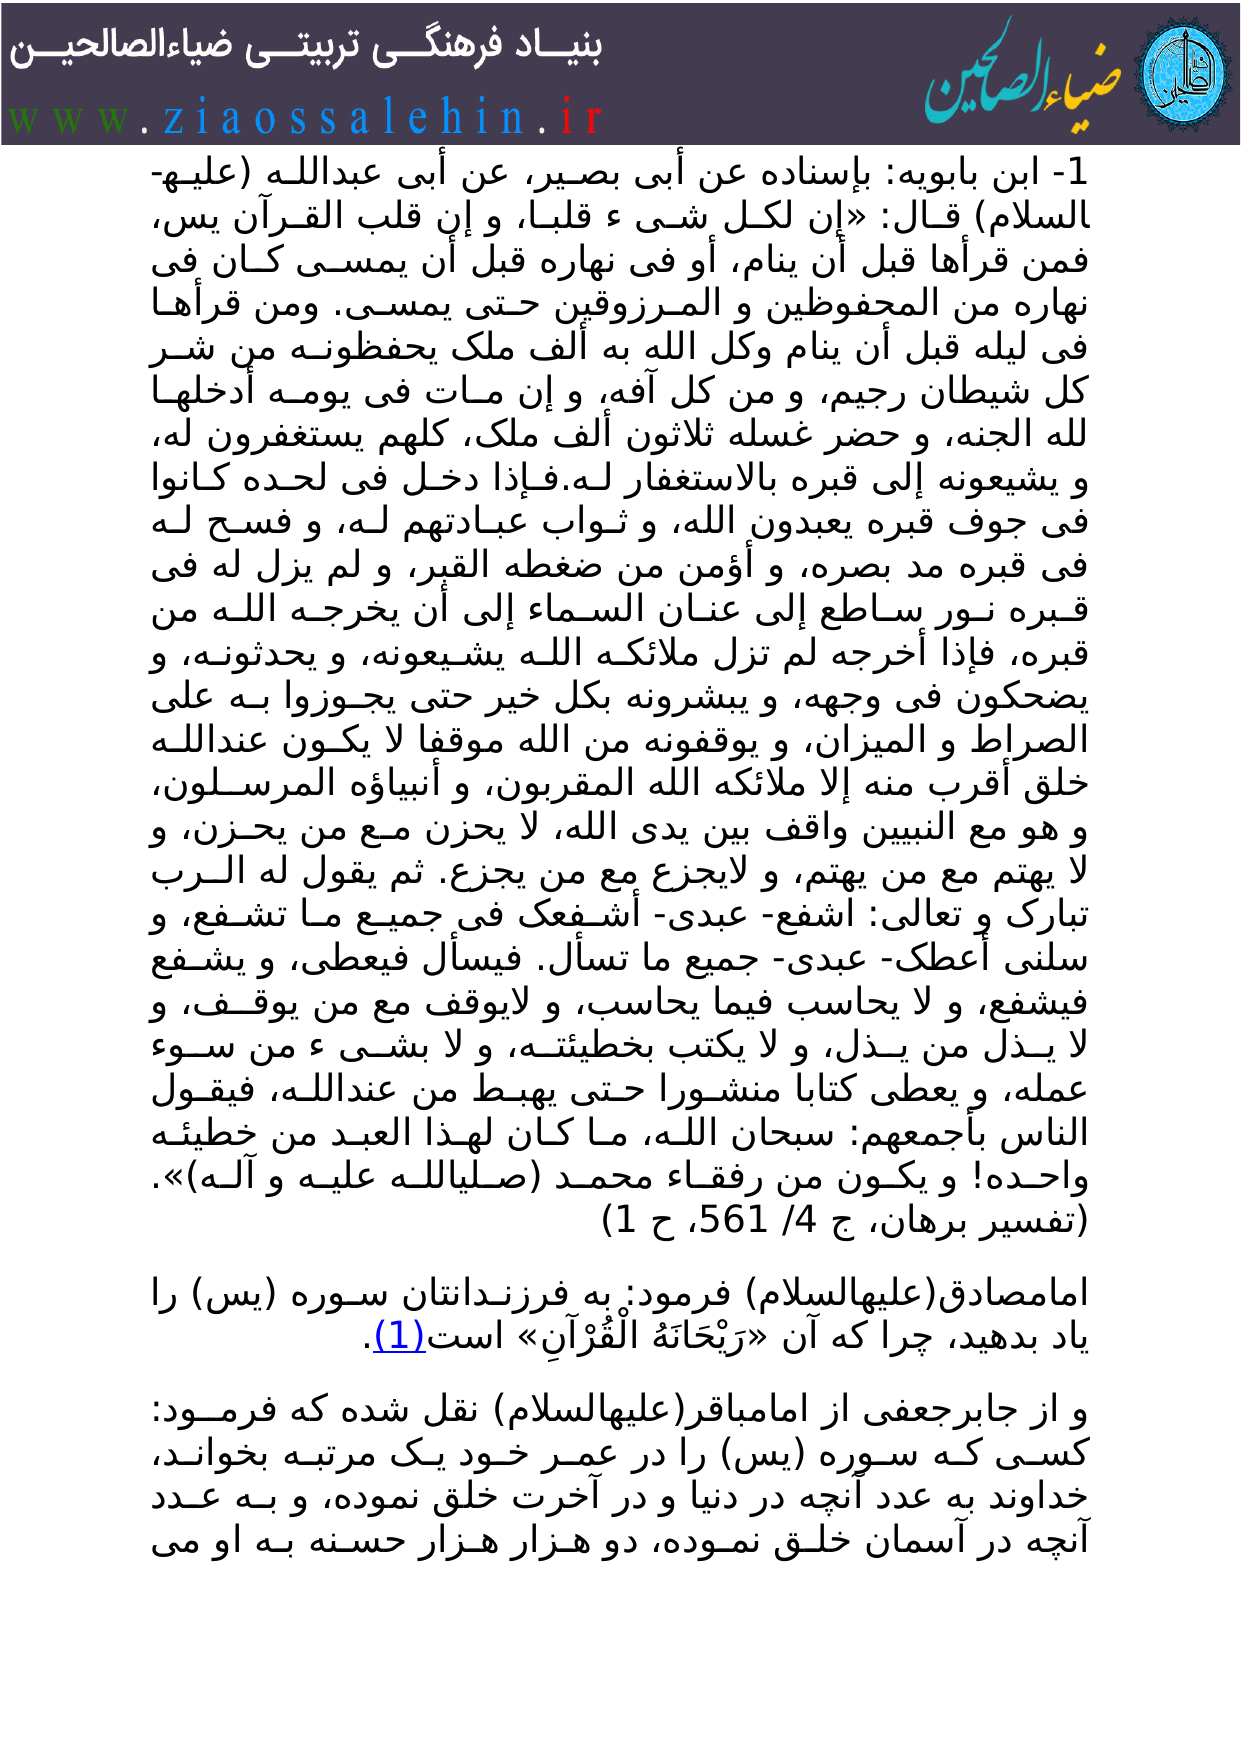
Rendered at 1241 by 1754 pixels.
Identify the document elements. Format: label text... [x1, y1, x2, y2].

text امامصادق(علیهالسلام) فرمود: به فرزندانتان سوره (یس) را یاد بدهید، چرا که آن «رَیْحَانَهُ الْقُرْآنِ» است(1). [150, 1270, 1090, 1358]
picture [1, 3, 1241, 145]
text 1- ابن بابویه: بإسناده عن أبی بصیر، عن أبی عبدالله (علیهالسلام) قال: «إن لکل شی ء قلبا، و إن قلب القرآن یس، فمن قرأها قبل أن ینام، أو فی نهاره قبل أن یمسی کان فی نهاره من المحفوظین و المرزوقین حتی یمسی. ومن قرأها فی لیله قبل أن ینام وکل الله به ألف ملک یحفظونه من شر کل شیطان رجیم، و من کل آفه، و إن مات فی یومه أدخلها لله الجنه، و حضر غسله ثلاثون ألف ملک، کلهم یستغفرون له، و یشیعونه إلی قبره بالاستغفار له.فإذا دخل فی لحده کانوا فی جوف قبره یعبدون الله، و ثواب عبادتهم له، و فسح له فی قبره مد بصره، و أؤمن من ضغطه القبر، و لم یزل له فی قبره نور ساطع إلی عنان السماء إلی أن یخرجه الله من قبره، فإذا أخرجه لم تزل ملائکه الله یشیعونه، و یحدثونه، و یضحکون فی وجهه، و یبشرونه بکل خیر حتی یجوزوا به علی الصراط و المیزان، و یوقفونه من الله موقفا لا یکون عندالله خلق أقرب منه إلا ملائکه الله المقربون، و أنبیاؤه المرسلون، و هو مع النبیین واقف بین یدی الله، لا یحزن مع من یحزن، و لا یهتم مع من یهتم، و لایجزع مع من یجزع. ثم یقول له الرب تبارک و تعالی: اشفع- عبدی- أشفعک فی جمیع ما تشفع، و سلنی أعطک- عبدی- جمیع ما تسأل. فیسأل فیعطی، و یشفع فیشفع، و لا یحاسب فیما یحاسب، و لایوقف مع من یوقف، و لا یذل من یذل، و لا یکتب بخطیئته، و لا بشی ء من سوء عمله، و یعطی کتابا منشورا حتی یهبط من عندالله، فیقول الناس بأجمعهم: سبحان الله، ما کان لهذا العبد من خطیئه واحده! و یکون من رفقاء محمد (صلیالله علیه و آله)». (تفسیر برهان، ج 4/ 561، ح 1) [150, 150, 1090, 1241]
